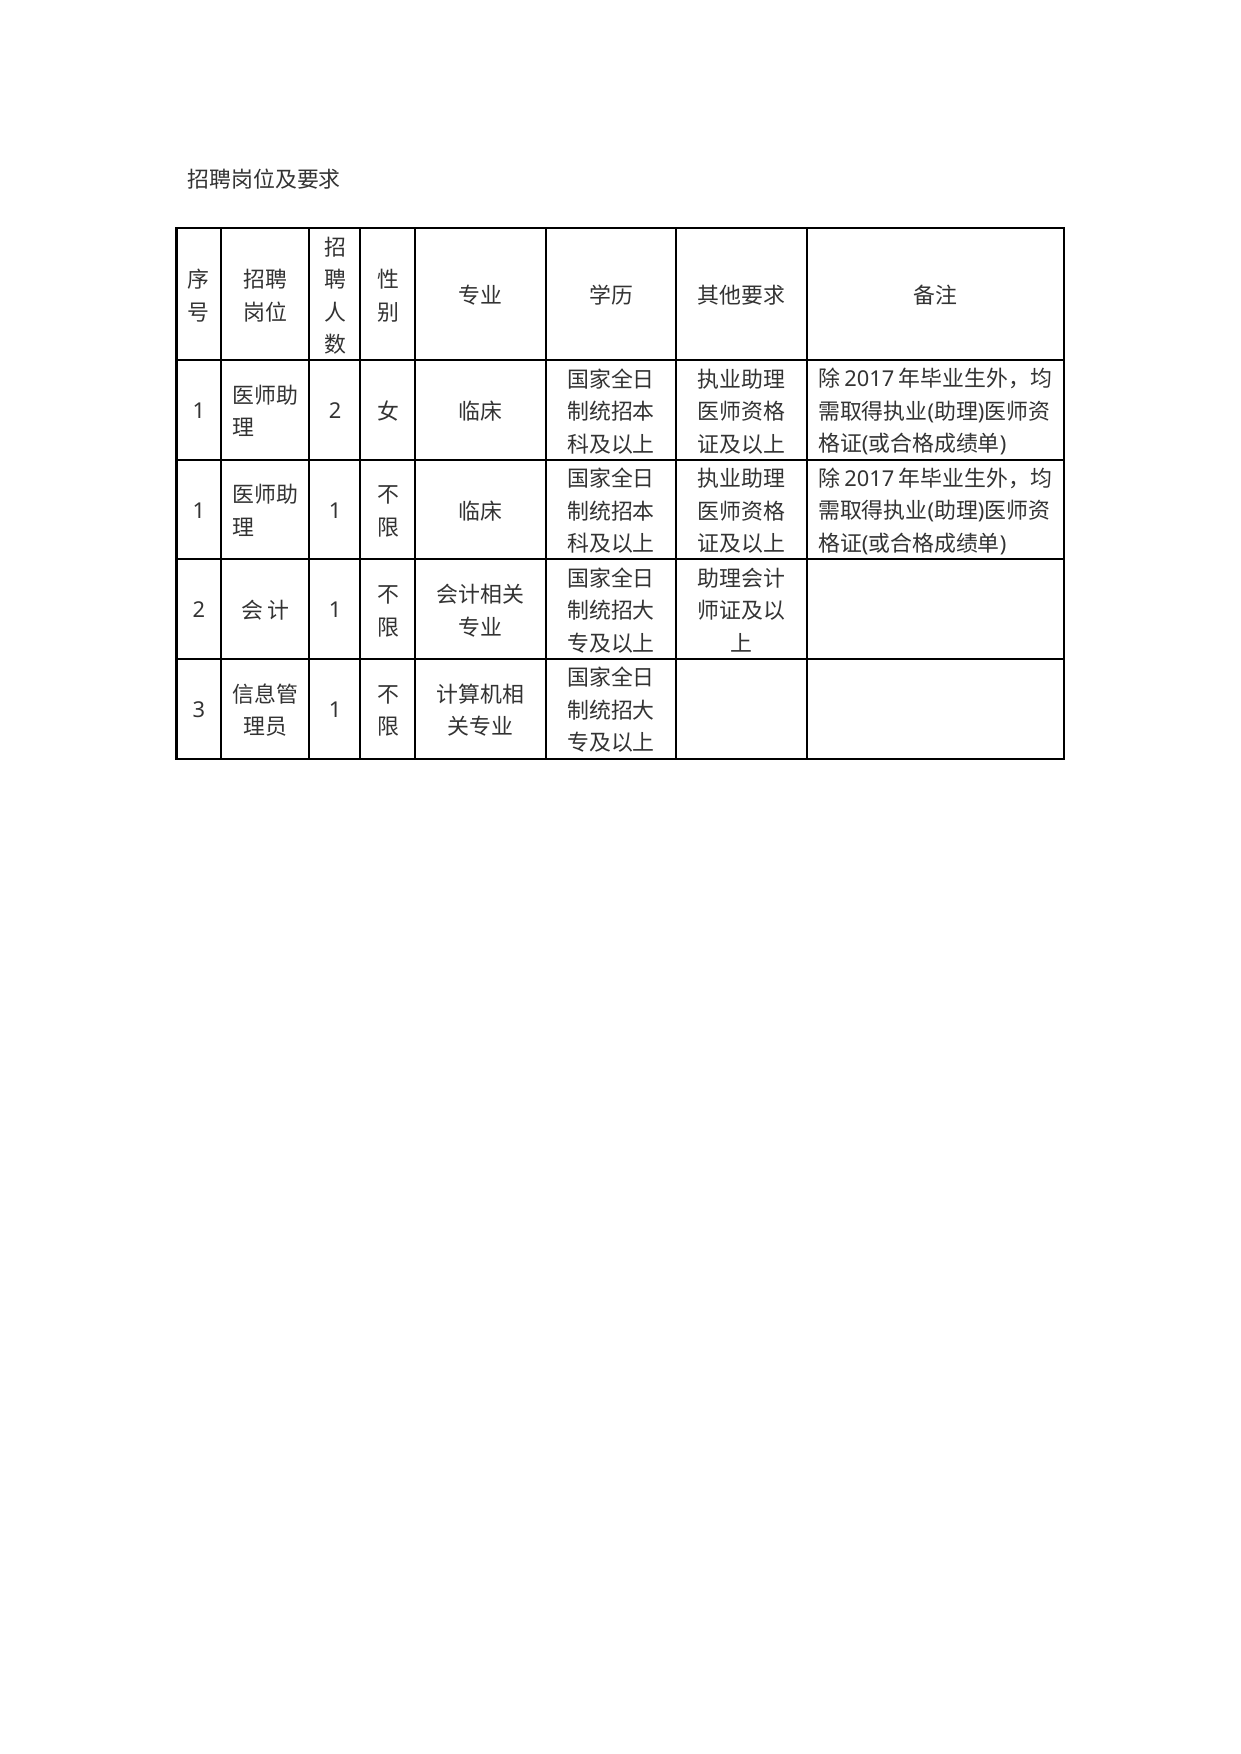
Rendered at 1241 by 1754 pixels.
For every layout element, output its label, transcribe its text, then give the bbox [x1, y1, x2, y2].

table_header 招聘 岗位 [222, 229, 308, 359]
table_cell 1 [310, 461, 359, 558]
table_cell 执业助理医师资格证及以上 [677, 461, 806, 558]
table_header 备注 [808, 229, 1063, 359]
table_cell 临床 [416, 461, 545, 558]
table_header 学历 [547, 229, 675, 359]
table_cell 会 计 [222, 560, 308, 658]
table_cell 3 [178, 660, 220, 757]
table_header 其他要求 [677, 229, 806, 359]
table_cell 不限 [361, 461, 414, 558]
table_cell 计算机相关专业 [416, 660, 545, 757]
table_cell 执业助理医师资格证及以上 [677, 361, 806, 459]
table_cell [677, 660, 806, 757]
table_cell 临床 [416, 361, 545, 459]
table_cell 会计相关专业 [416, 560, 545, 658]
table_cell 1 [310, 660, 359, 757]
table_cell 国家全日制统招本科及以上 [547, 361, 675, 459]
table_header 专业 [416, 229, 545, 359]
table_cell 医师助理 [222, 361, 308, 459]
table_cell 2 [310, 361, 359, 459]
table_cell 国家全日制统招本科及以上 [547, 461, 675, 558]
table_cell 女 [361, 361, 414, 459]
table_cell 信息管理员 [222, 660, 308, 757]
table_cell 助理会计师证及以上 [677, 560, 806, 658]
table_cell 医师助理 [222, 461, 308, 558]
table_cell 2 [178, 560, 220, 658]
table_cell 1 [178, 461, 220, 558]
table_cell 不限 [361, 660, 414, 757]
table_cell 国家全日制统招大专及以上 [547, 660, 675, 757]
text 招聘岗位及要求 [187, 162, 1053, 194]
table_cell 1 [310, 560, 359, 658]
table_header 序号 [178, 229, 220, 359]
table_cell 除2017年毕业生外，均需取得执业(助理)医师资格证(或合格成绩单) [808, 461, 1063, 558]
table_cell 1 [178, 361, 220, 459]
table_header 招聘 人数 [310, 229, 359, 359]
table_cell 国家全日制统招大专及以上 [547, 560, 675, 658]
table_cell [808, 560, 1063, 658]
table_cell [808, 660, 1063, 757]
table_header 性别 [361, 229, 414, 359]
table_cell 不限 [361, 560, 414, 658]
table_cell 除2017年毕业生外，均需取得执业(助理)医师资格证(或合格成绩单) [808, 361, 1063, 459]
